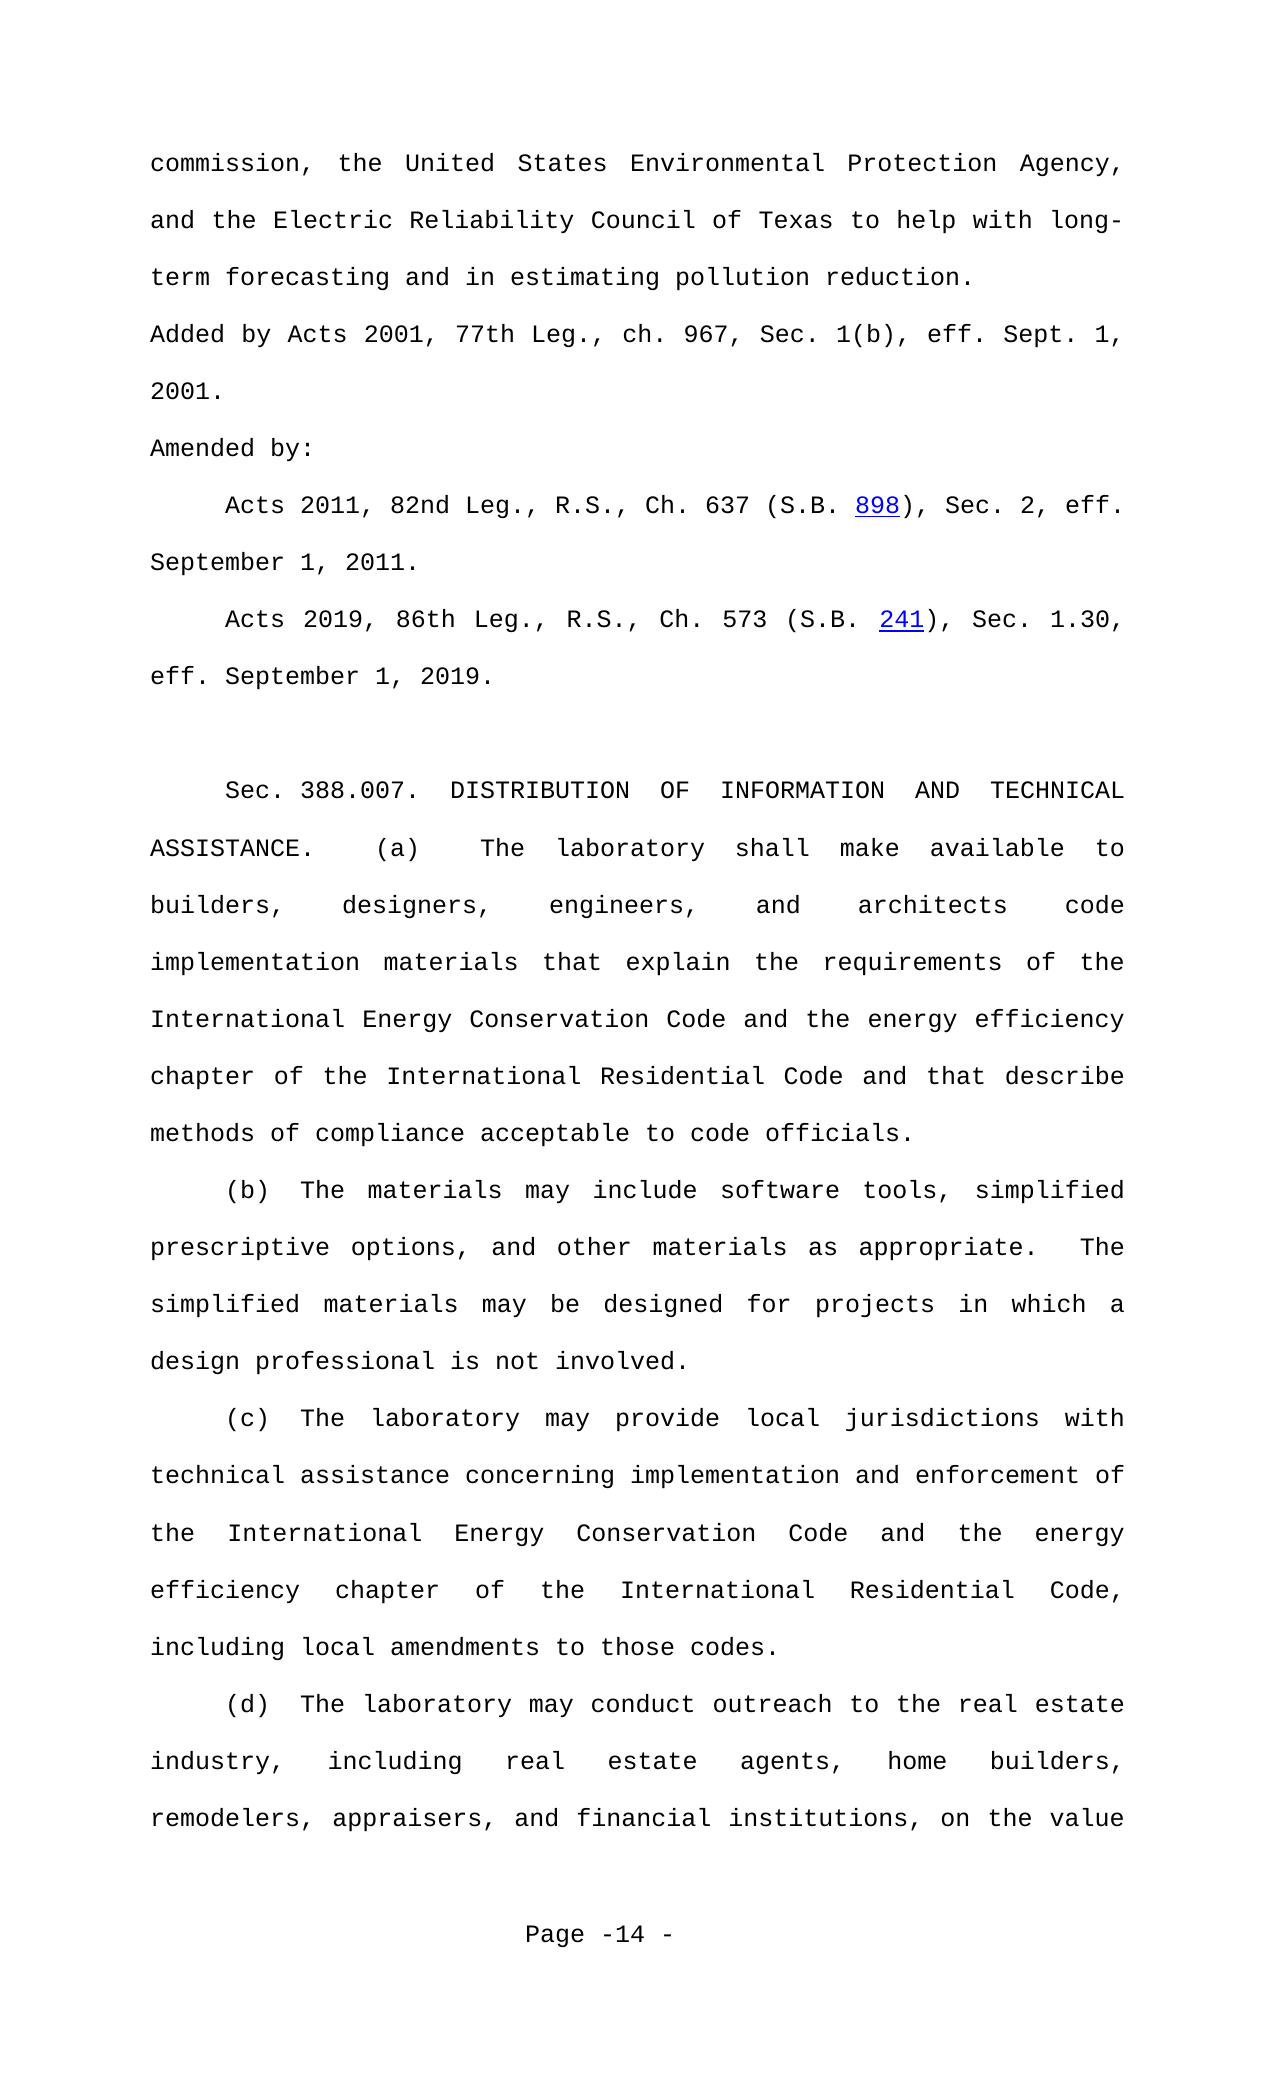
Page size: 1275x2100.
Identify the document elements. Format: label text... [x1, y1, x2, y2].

text Amended by: [150, 435, 1125, 464]
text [150, 1691, 1125, 1834]
text Acts 2019, 86th Leg., R.S., Ch. 573 (S.B. 241), Sec. 1.30, eff. September 1, 2019. [150, 607, 1125, 692]
text (c) The laboratory may provide local jurisdictions with technical assistance concerning implementation and enforcement of the International Energy Conservation Code and the energy efficiency chapter of the International Residential Code, including local amendments to those codes. [150, 1406, 1125, 1663]
text (b) The materials may include software tools, simplified prescriptive options, and other materials as appropriate. The simplified materials may be designed for projects in which a design professional is not involved. [150, 1177, 1125, 1377]
text Added by Acts 2001, 77th Leg., ch. 967, Sec. 1(b), eff. Sept. 1, 2001. [150, 321, 1125, 407]
text Sec. 388.007. DISTRIBUTION OF INFORMATION AND TECHNICAL ASSISTANCE. (a) The laboratory shall make available to builders, designers, engineers, and architects code implementation materials that explain the requirements of the International Energy Conservation Code and the energy efficiency chapter of the International Residential Code and that describe methods of compliance acceptable to code officials. [150, 778, 1125, 1149]
text Acts 2011, 82nd Leg., R.S., Ch. 637 (S.B. 898), Sec. 2, eff. September 1, 2011. [150, 492, 1125, 578]
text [150, 150, 1125, 293]
